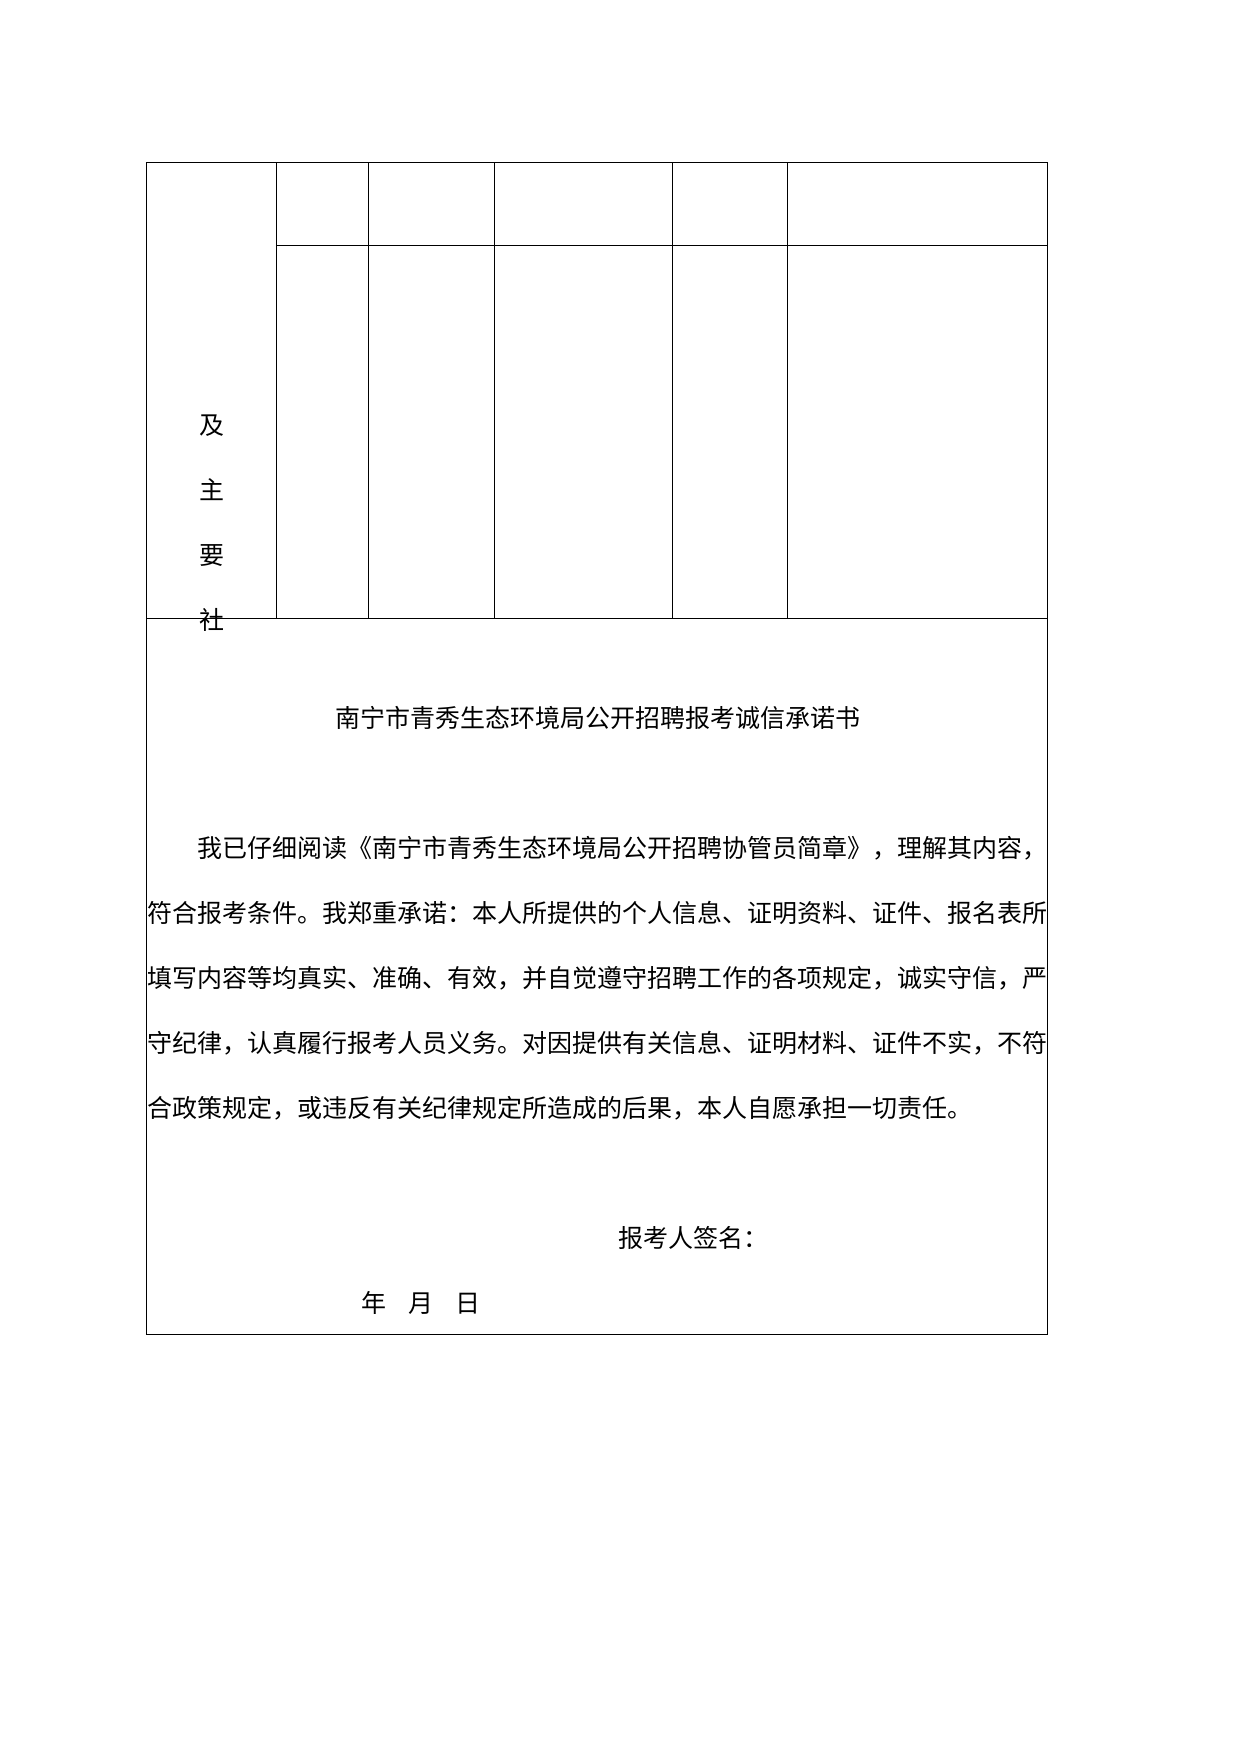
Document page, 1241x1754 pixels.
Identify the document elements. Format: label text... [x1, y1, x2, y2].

table_cell [673, 246, 787, 618]
table_cell [277, 163, 368, 245]
table_cell [788, 163, 1047, 245]
table_cell [673, 163, 787, 245]
table_cell [495, 163, 672, 245]
table_cell [788, 246, 1047, 618]
table_cell [277, 246, 368, 618]
table_cell 南宁市青秀生态环境局公开招聘报考诚信承诺书 我已仔细阅读《南宁市青秀生态环境局公开招聘协管员简章》，理解其内容，符合报考条件。我郑重承诺：本人所提供的个人信息、证明资料、证件、报名表所填写内容等均真实、准确、有效，并自觉遵守招聘工作的各项规定，诚实守信，严守纪律，认真履行报考人员义务。对因提供有关信息、证明材料、证件不实，不符合政策规定，或违反有关纪律规定所造成的后果，本人自愿承担一切责任。 报考人签名： 年 月 日 [147, 619, 1047, 1334]
table_cell [369, 163, 494, 245]
table_cell [369, 246, 494, 618]
table_cell [495, 246, 672, 618]
